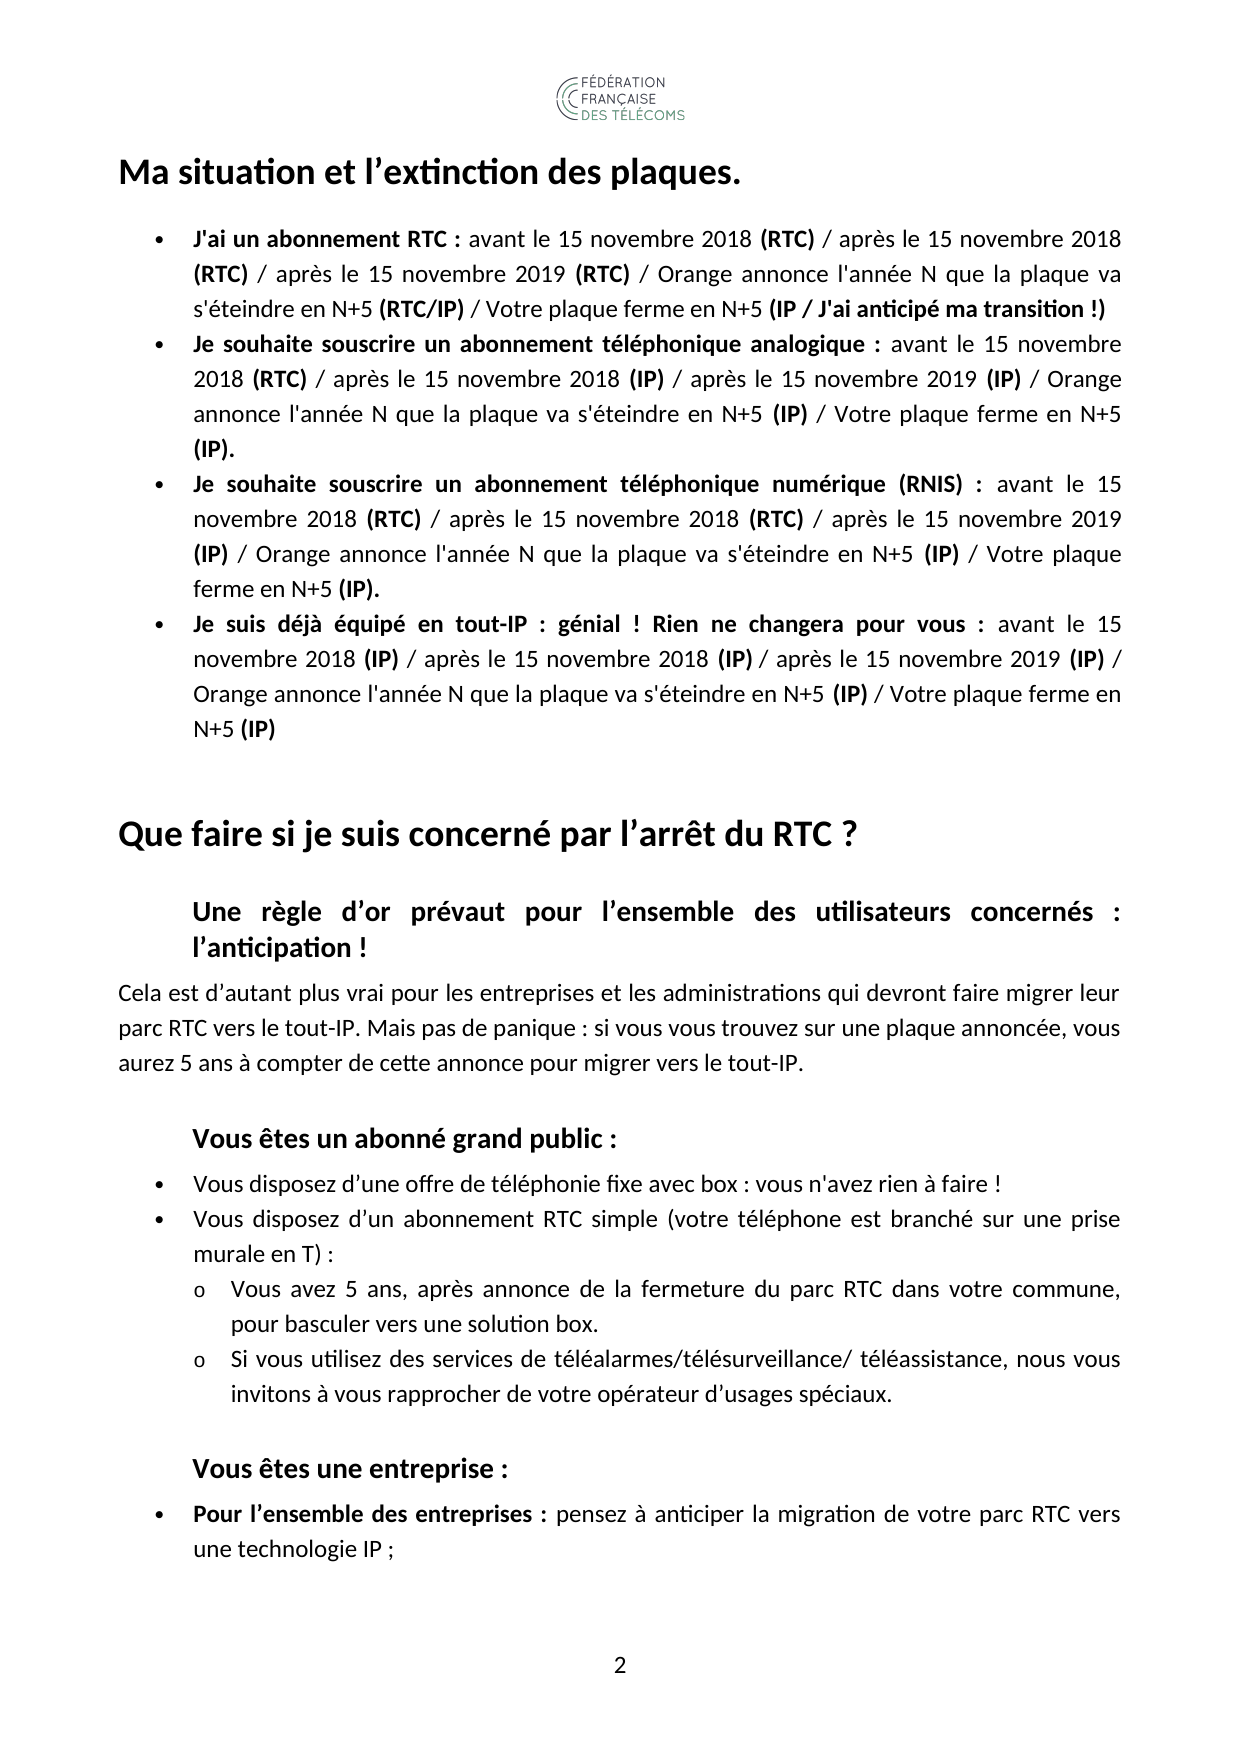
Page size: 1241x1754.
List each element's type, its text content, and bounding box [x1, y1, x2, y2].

picture [555, 73, 686, 122]
list Vous disposez d’un abonnement RTC simple (votre téléphone est branché sur une prise murale en T) : [156, 1203, 1122, 1268]
list Si vous utilisez des services de téléalarmes/télésurveillance/ téléassistance, nous vous invitons à vous rapprocher de votre opérateur d’usages spéciaux. [193, 1343, 1122, 1408]
list Je souhaite souscrire un abonnement téléphonique numérique (RNIS) : avant le 15 novembre 2018 (RTC) / après le 15 novembre 2018 (RTC) / après le 15 novembre 2019 (IP) / Orange annonce l'année N que la plaque va s'éteindre en N+5 (IP) / Votre plaque ferme en N+5 (IP). [156, 468, 1122, 603]
subtitle Vous êtes une entreprise : [192, 1450, 1122, 1486]
subtitle Ma situation et l’extinction des plaques. [118, 148, 1122, 193]
subtitle Une règle d’or prévaut pour l’ensemble des utilisateurs concernés : l’anticipation ! [192, 893, 1122, 965]
list Je suis déjà équipé en tout-IP : génial ! Rien ne changera pour vous : avant le 15 novembre 2018 (IP) / après le 15 novembre 2018 (IP) / après le 15 novembre 2019 (IP) / Orange annonce l'année N que la plaque va s'éteindre en N+5 (IP) / Votre plaque ferme en N+5 (IP) [156, 608, 1122, 743]
list Pour l’ensemble des entreprises : pensez à anticiper la migration de votre parc RTC vers une technologie IP ; [156, 1498, 1122, 1564]
list Vous disposez d’une offre de téléphonie fixe avec box : vous n'avez rien à faire ! [156, 1168, 1122, 1198]
list Vous avez 5 ans, après annonce de la fermeture du parc RTC dans votre commune, pour basculer vers une solution box. [193, 1273, 1122, 1338]
list Je souhaite souscrire un abonnement téléphonique analogique : avant le 15 novembre 2018 (RTC) / après le 15 novembre 2018 (IP) / après le 15 novembre 2019 (IP) / Orange annonce l'année N que la plaque va s'éteindre en N+5 (IP) / Votre plaque ferme en N+5 (IP). [156, 328, 1122, 463]
subtitle Vous êtes un abonné grand public : [192, 1120, 1122, 1155]
list J'ai un abonnement RTC : avant le 15 novembre 2018 (RTC) / après le 15 novembre 2018 (RTC) / après le 15 novembre 2019 (RTC) / Orange annonce l'année N que la plaque va s'éteindre en N+5 (RTC/IP) / Votre plaque ferme en N+5 (IP / J'ai anticipé ma transition !) [156, 223, 1122, 323]
subtitle Que faire si je suis concerné par l’arrêt du RTC ? [118, 810, 1122, 856]
text Cela est d’autant plus vrai pour les entreprises et les administrations qui devront faire migrer leur parc RTC vers le tout-IP. Mais pas de panique : si vous vous trouvez sur une plaque annoncée, vous aurez 5 ans à compter de cette annonce pour migrer vers le tout-IP. [118, 977, 1122, 1078]
